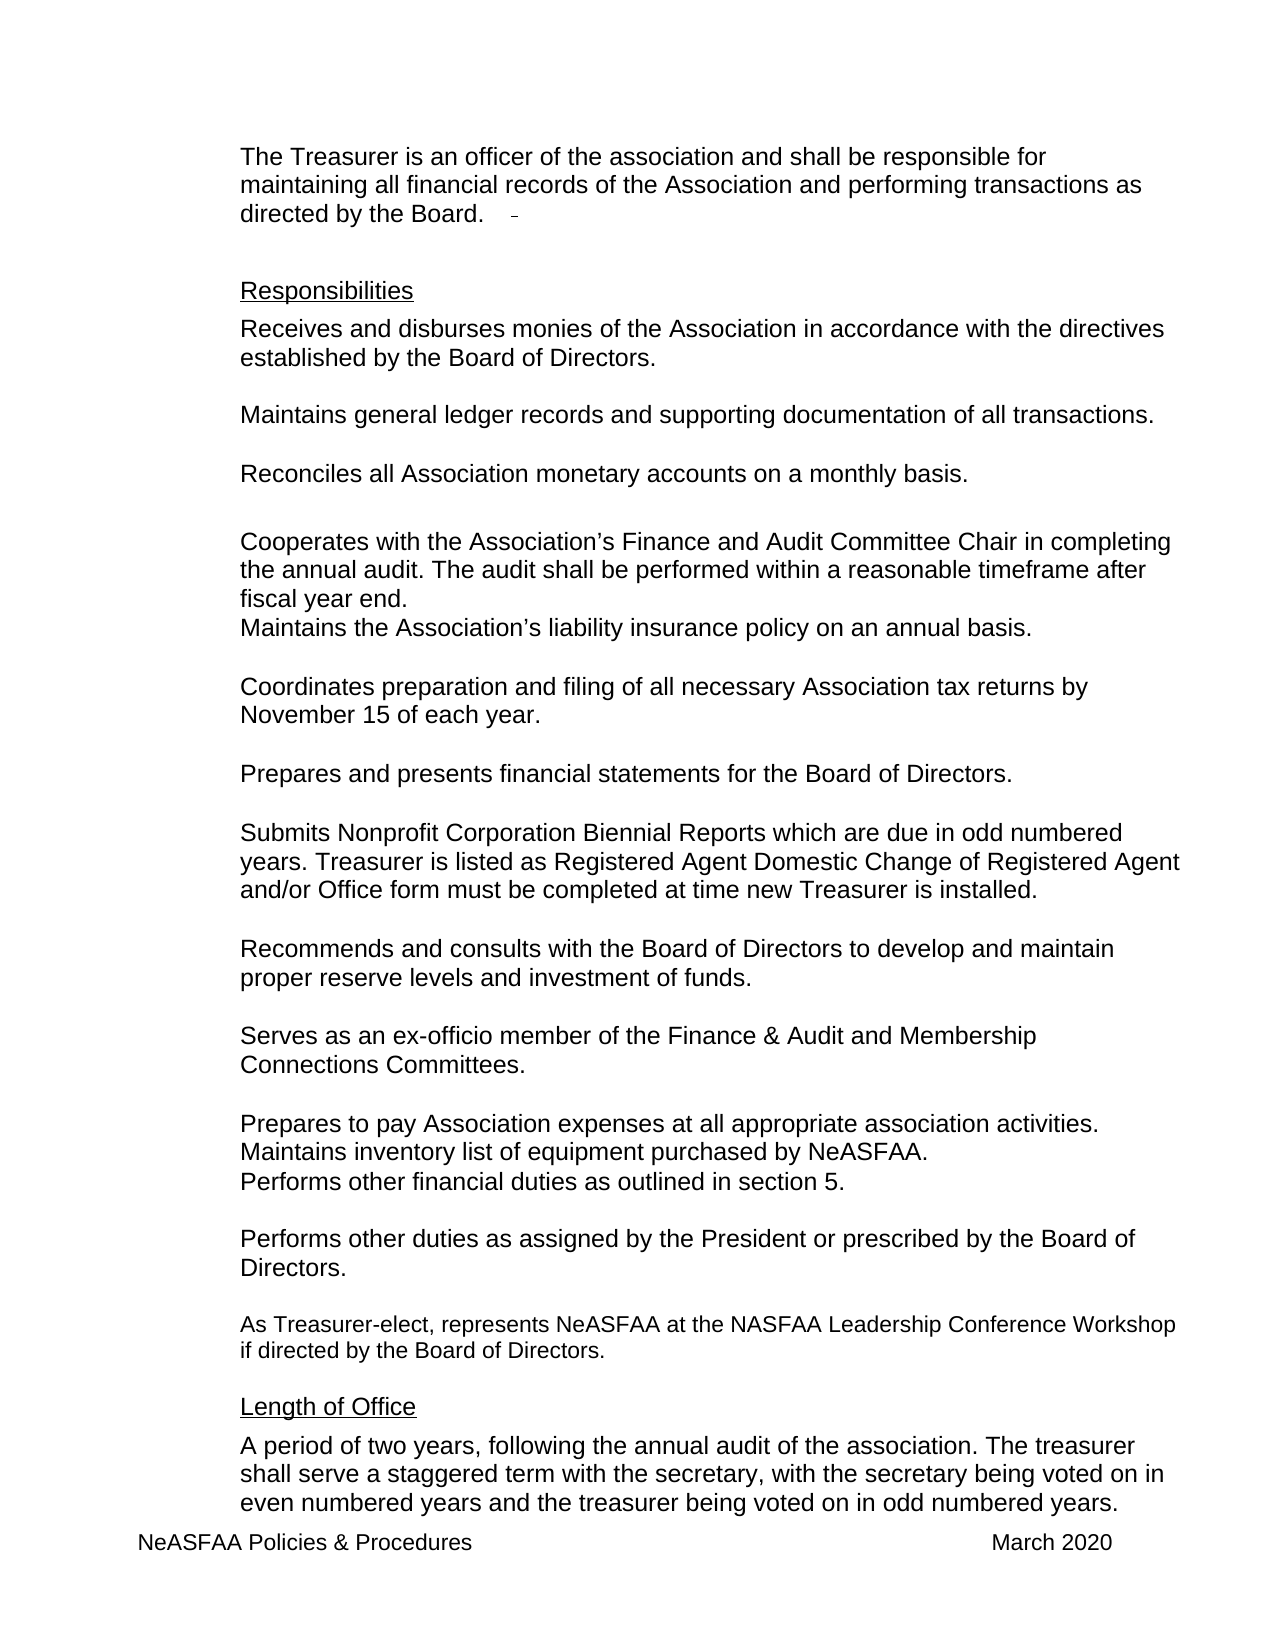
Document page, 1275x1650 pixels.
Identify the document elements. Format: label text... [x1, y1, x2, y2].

text Performs other duties as assigned by the President or prescribed by the Board of Directors. [240, 1224, 1181, 1282]
text Receives and disburses monies of the Association in accordance with the directives established by the Board of Directors. [240, 314, 1181, 372]
text Serves as an ex-officio member of the Finance & Audit and Membership Connections Committees. [240, 1021, 1181, 1079]
text Maintains the Association’s liability insurance policy on an annual basis. [240, 613, 1181, 642]
text Maintains general ledger records and supporting documentation of all transactions. [240, 401, 1181, 429]
text Prepares to pay Association expenses at all appropriate association activities. Maintains inventory list of equipment purchased by NeASFAA. [240, 1109, 1181, 1166]
text The Treasurer is an officer of the association and shall be responsible for maintaining all financial records of the Association and performing transactions as directed by the Board. [240, 142, 1181, 228]
text As Treasurer-elect, represents NeASFAA at the NASFAA Leadership Conference Workshop if directed by the Board of Directors. [240, 1311, 1191, 1363]
text Prepares and presents financial statements for the Board of Directors. [240, 759, 1181, 788]
text Submits Nonprofit Corporation Biennial Reports which are due in odd numbered years. Treasurer is listed as Registered Agent Domestic Change of Registered Agent and/or Office form must be completed at time new Treasurer is installed. [240, 818, 1181, 904]
text Recommends and consults with the Board of Directors to develop and maintain proper reserve levels and investment of funds. [240, 934, 1181, 991]
text Responsibilities [165, 276, 1181, 304]
text Reconciles all Association monetary accounts on a monthly basis. [240, 459, 1181, 488]
text A period of two years, following the annual audit of the association. The treasurer shall serve a staggered term with the secretary, with the secretary being voted on in even numbered years and the treasurer being voted on in odd numbered years. [240, 1431, 1181, 1517]
text Coordinates preparation and filing of all necessary Association tax returns by November 15 of each year. [240, 672, 1181, 729]
text Length of Office [240, 1392, 1181, 1421]
text Performs other financial duties as outlined in section 5. [240, 1167, 1181, 1196]
text Cooperates with the Association’s Finance and Audit Committee Chair in completing the annual audit. The audit shall be performed within a reasonable timeframe after fiscal year end. [240, 527, 1181, 613]
